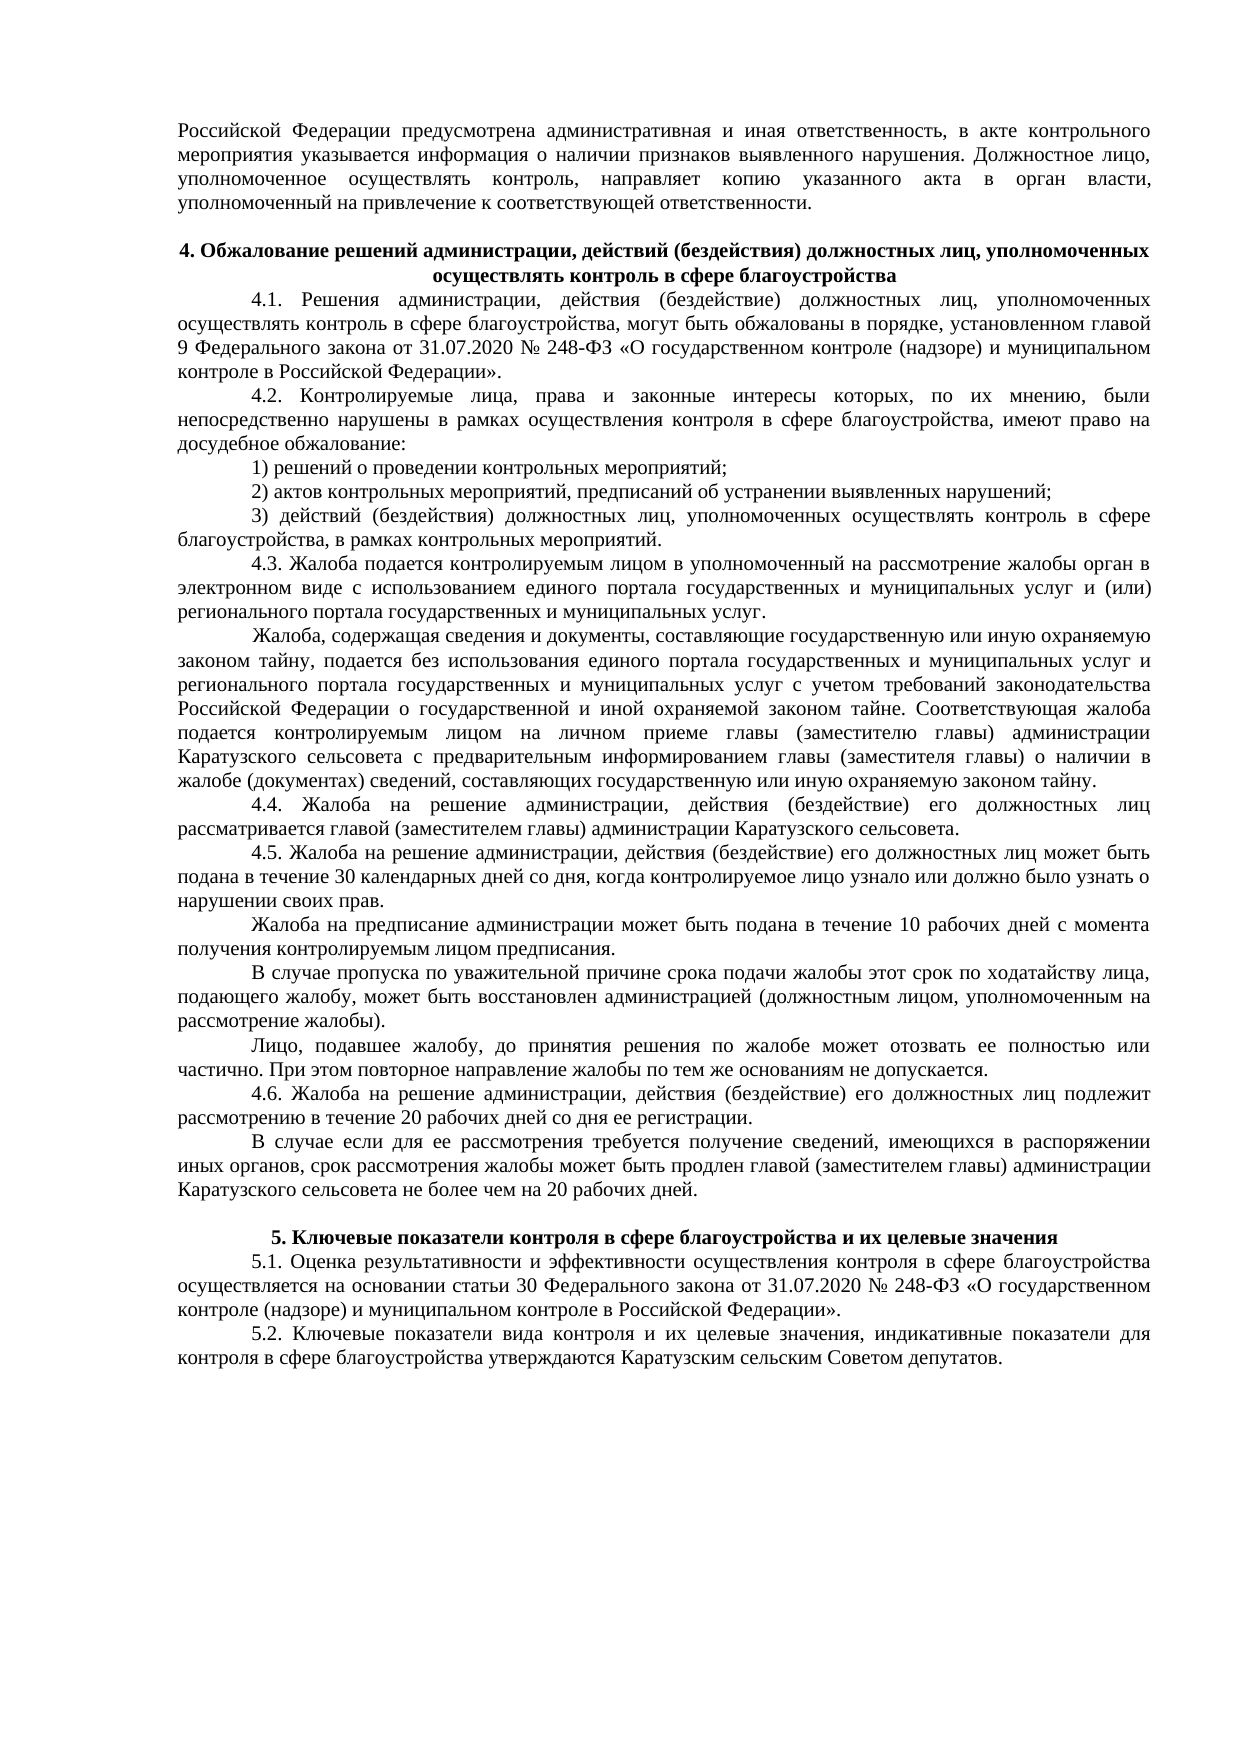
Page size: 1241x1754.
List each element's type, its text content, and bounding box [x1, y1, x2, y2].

text 5.1. Оценка результативности и эффективности осуществления контроля в сфере благоустройства осуществляется на основании статьи 30 Федерального закона от 31.07.2020 № 248-ФЗ «О государственном контроле (надзоре) и муниципальном контроле в Российской Федерации». [177, 1249, 1152, 1321]
text 4.6. Жалоба на решение администрации, действия (бездействие) его должностных лиц подлежит рассмотрению в течение 20 рабочих дней со дня ее регистрации. [177, 1081, 1152, 1129]
text Лицо, подавшее жалобу, до принятия решения по жалобе может отозвать ее полностью или частично. При этом повторное направление жалобы по тем же основаниям не допускается. [177, 1032, 1152, 1081]
text 5.2. Ключевые показатели вида контроля и их целевые значения, индикативные показатели для контроля в сфере благоустройства утверждаются Каратузским сельским Советом депутатов. [177, 1321, 1152, 1369]
text 1) решений о проведении контрольных мероприятий; [177, 455, 1152, 479]
text 4.2. Контролируемые лица, права и законные интересы которых, по их мнению, были непосредственно нарушены в рамках осуществления контроля в сфере благоустройства, имеют право на досудебное обжалование: [177, 383, 1152, 455]
text 3) действий (бездействия) должностных лиц, уполномоченных осуществлять контроль в сфере благоустройства, в рамках контрольных мероприятий. [177, 503, 1152, 551]
text 4.4. Жалоба на решение администрации, действия (бездействие) его должностных лиц рассматривается главой (заместителем главы) администрации Каратузского сельсовета. [177, 792, 1152, 840]
text В случае если для ее рассмотрения требуется получение сведений, имеющихся в распоряжении иных органов, срок рассмотрения жалобы может быть продлен главой (заместителем главы) администрации Каратузского сельсовета не более чем на 20 рабочих дней. [177, 1129, 1152, 1201]
text 4.3. Жалоба подается контролируемым лицом в уполномоченный на рассмотрение жалобы орган в электронном виде с использованием единого портала государственных и муниципальных услуг и (или) регионального портала государственных и муниципальных услуг. [177, 551, 1152, 623]
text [177, 118, 1152, 214]
text Жалоба, содержащая сведения и документы, составляющие государственную или иную охраняемую законом тайну, подается без использования единого портала государственных и муниципальных услуг и регионального портала государственных и муниципальных услуг с учетом требований законодательства Российской Федерации о государственной и иной охраняемой законом тайне. Соответствующая жалоба подается контролируемым лицом на личном приеме главы (заместителю главы) администрации Каратузского сельсовета с предварительным информированием главы (заместителя главы) о наличии в жалобе (документах) сведений, составляющих государственную или иную охраняемую законом тайну. [177, 623, 1152, 792]
text 4.1. Решения администрации, действия (бездействие) должностных лиц, уполномоченных осуществлять контроль в сфере благоустройства, могут быть обжалованы в порядке, установленном главой 9 Федерального закона от 31.07.2020 № 248-ФЗ «О государственном контроле (надзоре) и муниципальном контроле в Российской Федерации». [177, 287, 1152, 383]
text 4. Обжалование решений администрации, действий (бездействия) должностных лиц, уполномоченных осуществлять контроль в сфере благоустройства [177, 238, 1152, 287]
text 4.5. Жалоба на решение администрации, действия (бездействие) его должностных лиц может быть подана в течение 30 календарных дней со дня, когда контролируемое лицо узнало или должно было узнать о нарушении своих прав. [177, 840, 1152, 912]
text 2) актов контрольных мероприятий, предписаний об устранении выявленных нарушений; [177, 479, 1152, 503]
text Жалоба на предписание администрации может быть подана в течение 10 рабочих дней с момента получения контролируемым лицом предписания. [177, 912, 1152, 960]
text В случае пропуска по уважительной причине срока подачи жалобы этот срок по ходатайству лица, подающего жалобу, может быть восстановлен администрацией (должностным лицом, уполномоченным на рассмотрение жалобы). [177, 960, 1152, 1032]
text 5. Ключевые показатели контроля в сфере благоустройства и их целевые значения [177, 1225, 1152, 1249]
